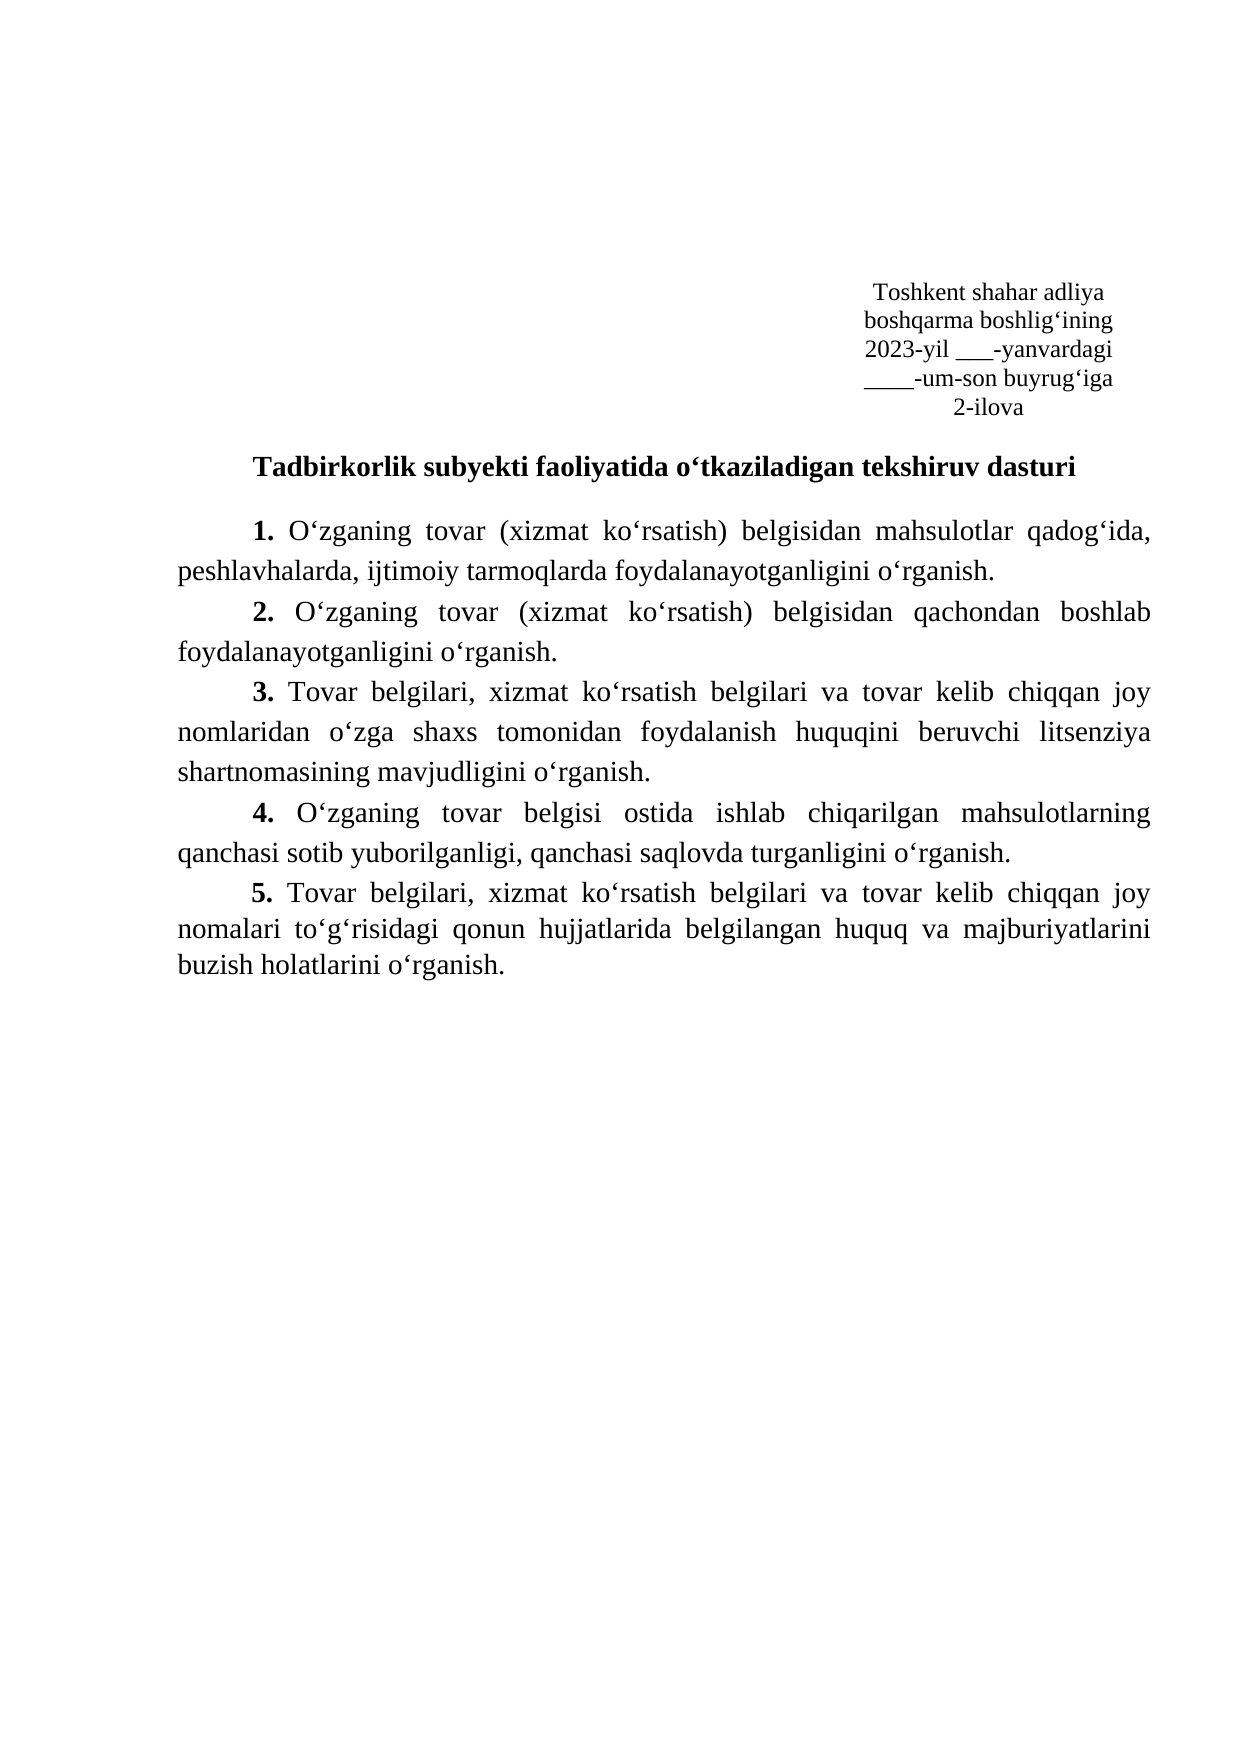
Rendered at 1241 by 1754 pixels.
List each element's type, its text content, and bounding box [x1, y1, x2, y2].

text Tadbirkorlik subyekti faoliyatida o‘tkaziladigan tekshiruv dasturi [177, 449, 1152, 482]
text 2. O‘zganing tovar (xizmat ko‘rsatish) belgisidan qachondan boshlab foydalanayotganligini o‘rganish. [177, 594, 1152, 667]
text 3. Tovar belgilari, xizmat ko‘rsatish belgilari va tovar kelib chiqqan joy nomlaridan o‘zga shaxs tomonidan foydalanish huquqini beruvchi litsenziya shartnomasining mavjudligini o‘rganish. [177, 674, 1152, 788]
text 1. O‘zganing tovar (xizmat ko‘rsatish) belgisidan mahsulotlar qadog‘ida, peshlavhalarda, ijtimoiy tarmoqlarda foydalanayotganligini o‘rganish. [177, 513, 1152, 587]
table_header Toshkent shahar adliya boshqarma boshlig‘ining 2023-yil ___-yanvardagi ____-um-son buyrug‘iga 2-ilova [826, 277, 1151, 420]
text 4. O‘zganing tovar belgisi ostida ishlab chiqarilgan mahsulotlarning qanchasi sotib yuborilganligi, qanchasi saqlovda turganligini o‘rganish. [177, 795, 1152, 868]
text 5. Tovar belgilari, xizmat ko‘rsatish belgilari va tovar kelib chiqqan joy nomalari to‘g‘risidagi qonun hujjatlarida belgilangan huquq va majburiyatlarini buzish holatlarini o‘rganish. [177, 875, 1152, 981]
